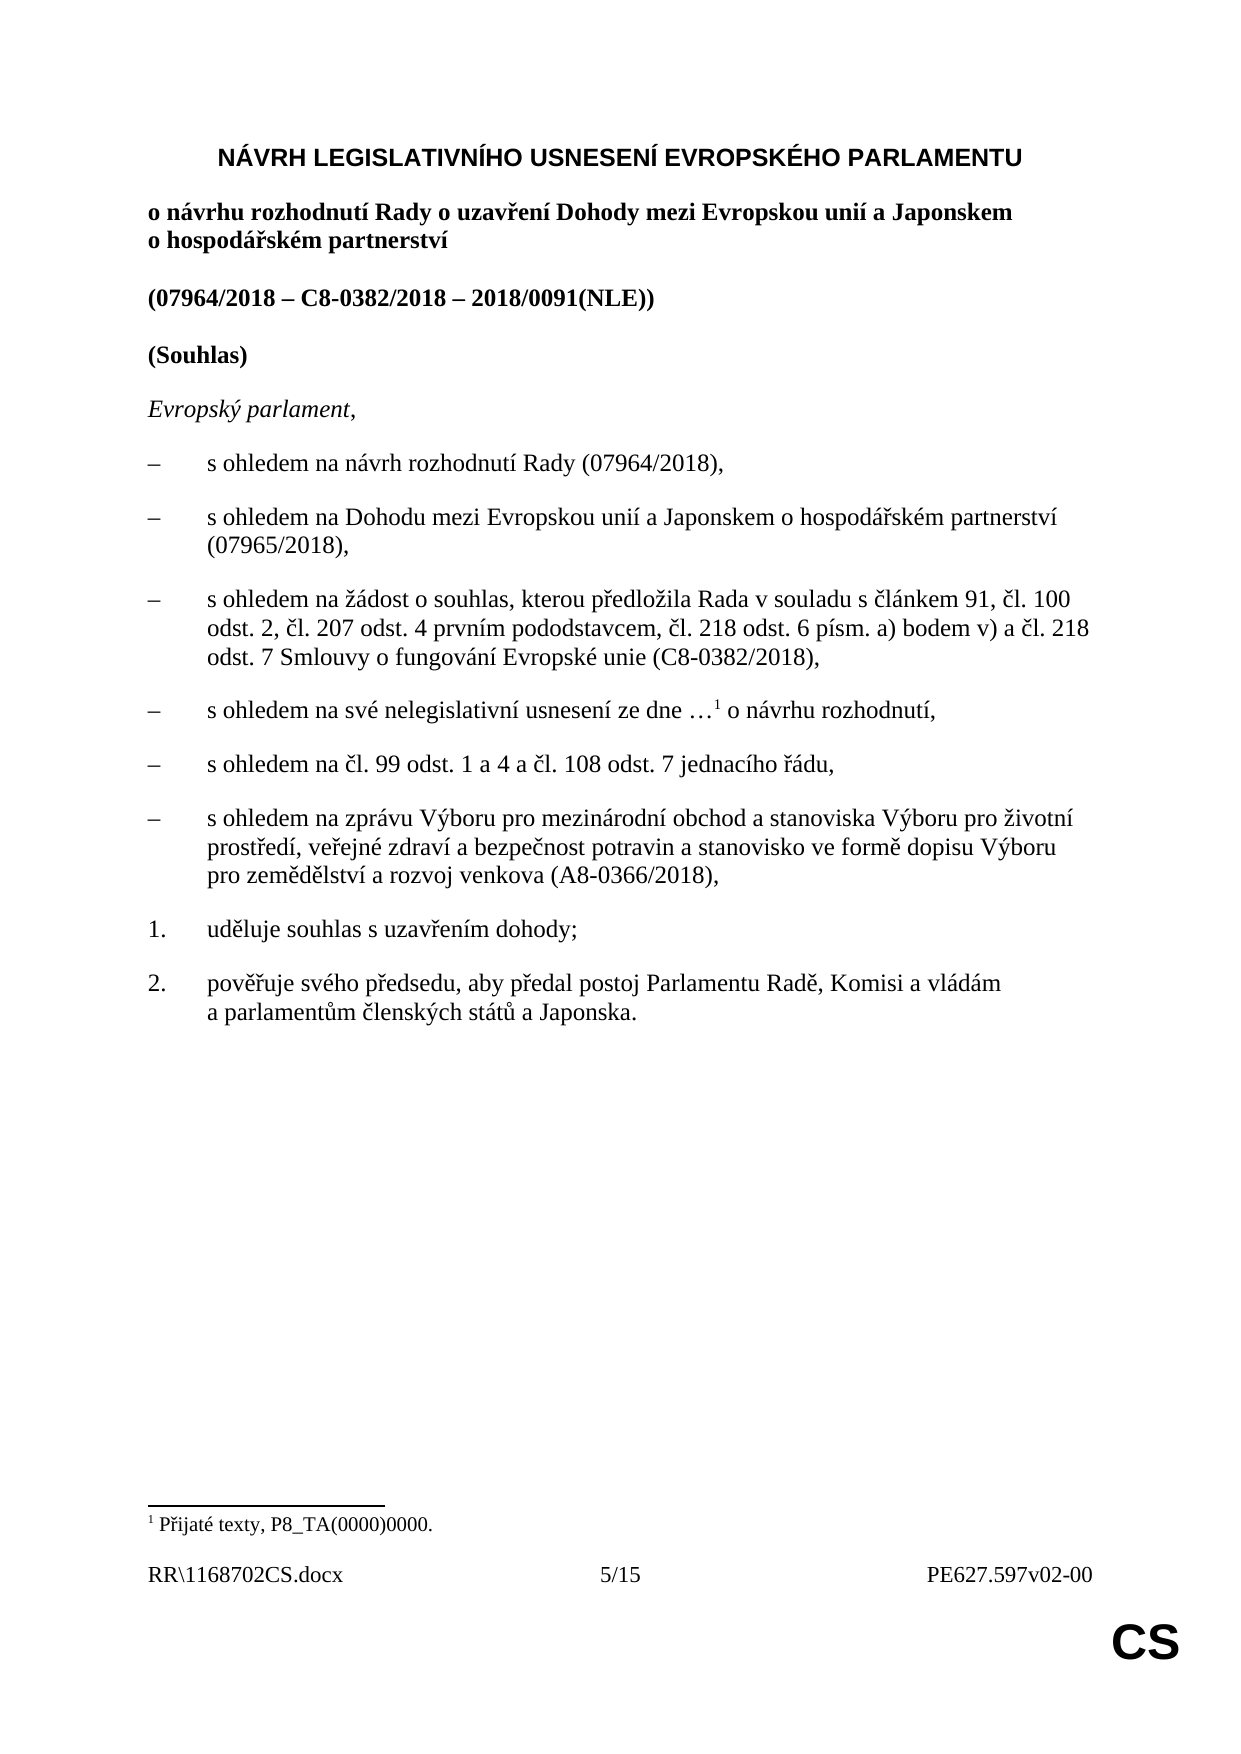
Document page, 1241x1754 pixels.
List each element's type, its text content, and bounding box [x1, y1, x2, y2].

text – s ohledem na zprávu Výboru pro mezinárodní obchod a stanoviska Výboru pro životní prostředí, veřejné zdraví a bezpečnost potravin a stanovisko ve formě dopisu Výboru pro zemědělství a rozvoj venkova (A8-0366/2018), [148, 803, 1092, 889]
text – s ohledem na žádost o souhlas, kterou předložila Rada v souladu s článkem 91, čl. 100 odst. 2, čl. 207 odst. 4 prvním pododstavcem, čl. 218 odst. 6 písm. a) bodem v) a čl. 218 odst. 7 Smlouvy o fungování Evropské unie (C8-0382/2018), [148, 584, 1092, 671]
text (Souhlas) [148, 341, 1092, 369]
text (07964/2018 – C8-0382/2018 – 2018/0091(NLE)) [148, 283, 1092, 312]
text 1. uděluje souhlas s uzavřením dohody; [148, 914, 1092, 943]
text o návrhu rozhodnutí Rady o uzavření Dohody mezi Evropskou unií a Japonskem o hospodářském partnerství [148, 197, 1092, 254]
text – s ohledem na své nelegislativní usnesení ze dne … o návrhu rozhodnutí, [148, 696, 1092, 724]
text – s ohledem na Dohodu mezi Evropskou unií a Japonskem o hospodářském partnerství (07965/2018), [148, 502, 1092, 559]
text 2. pověřuje svého předsedu, aby předal postoj Parlamentu Radě, Komisi a vládám a parlamentům členských států a Japonska. [148, 968, 1092, 1026]
text – s ohledem na čl. 99 odst. 1 a 4 a čl. 108 odst. 7 jednacího řádu, [148, 749, 1092, 778]
text – s ohledem na návrh rozhodnutí Rady (07964/2018), [148, 448, 1092, 477]
subtitle NÁVRH LEGISLATIVNÍHO USNESENÍ EVROPSKÉHO PARLAMENTU [148, 143, 1092, 172]
text Evropský parlament, [148, 394, 1092, 423]
